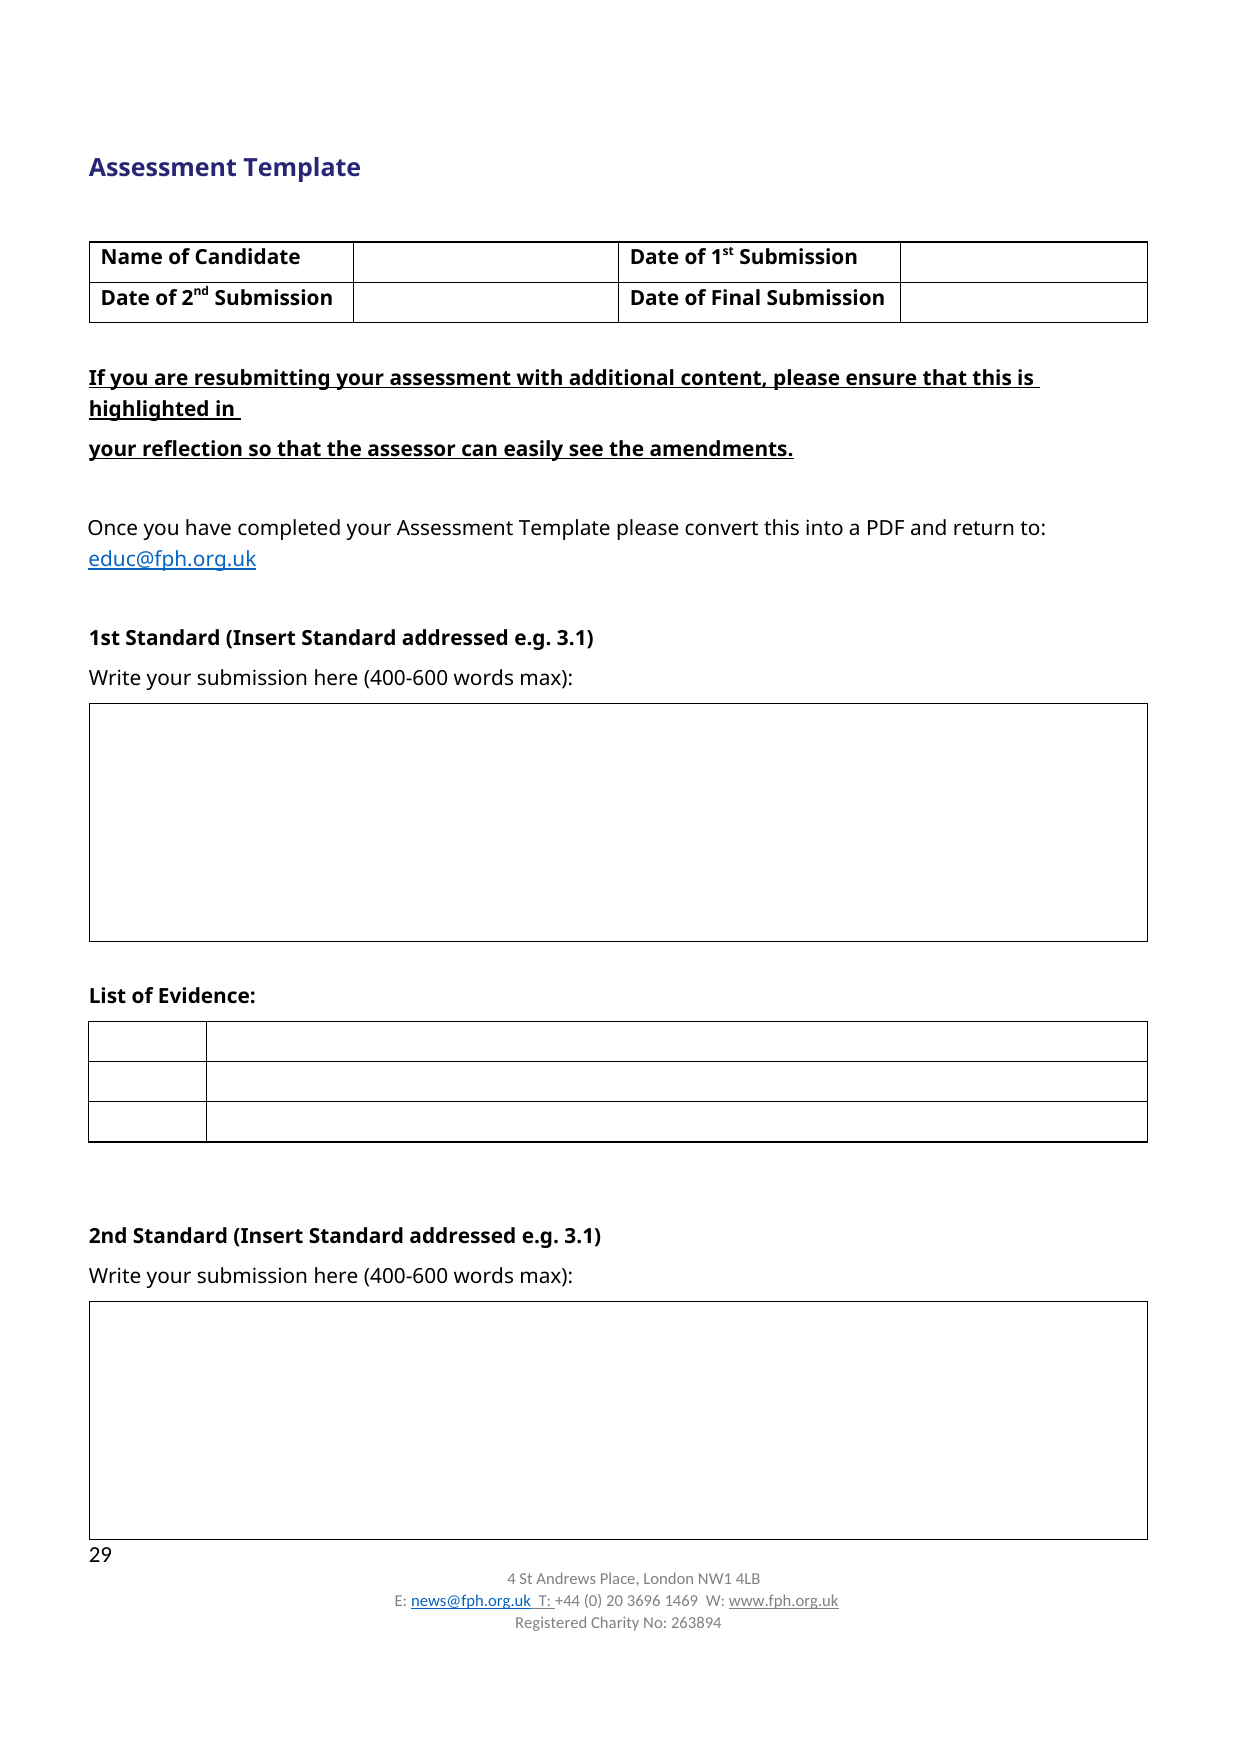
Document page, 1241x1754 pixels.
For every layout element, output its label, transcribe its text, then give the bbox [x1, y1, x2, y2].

text If you are resubmitting your assessment with additional content, please ensure that this is highlighted in [88, 363, 1148, 423]
text 2nd Standard (Insert Standard addressed e.g. 3.1) [88, 1222, 1148, 1250]
text 1st Standard (Insert Standard addressed e.g. 3.1) [88, 623, 1148, 652]
table_header [90, 1302, 1147, 1539]
table_cell [89, 1102, 206, 1141]
table_cell [89, 1062, 206, 1101]
text your reflection so that the assessor can easily see the amendments. [88, 434, 1148, 462]
table_cell Date of 2nd Submission [90, 283, 353, 322]
table_header [207, 1022, 1147, 1061]
table_header Date of 1st Submission [619, 243, 900, 282]
table_cell [901, 283, 1147, 322]
text List of Evidence: [88, 981, 1148, 1010]
text Once you have completed your Assessment Template please convert this into a PDF and return to: educ@fph.org.uk [87, 513, 1148, 573]
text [88, 1261, 1148, 1290]
table_header [90, 704, 1147, 941]
text Write your submission here (400-600 words max): [88, 663, 1148, 691]
table_header [354, 243, 618, 282]
table_cell [354, 283, 618, 322]
table_cell [207, 1062, 1147, 1101]
table_header [901, 243, 1147, 282]
table_cell Date of Final Submission [619, 283, 900, 322]
table_cell [207, 1102, 1147, 1141]
table_header [89, 1022, 206, 1061]
table_header Name of Candidate [90, 243, 353, 282]
text Assessment Template [88, 150, 1148, 184]
